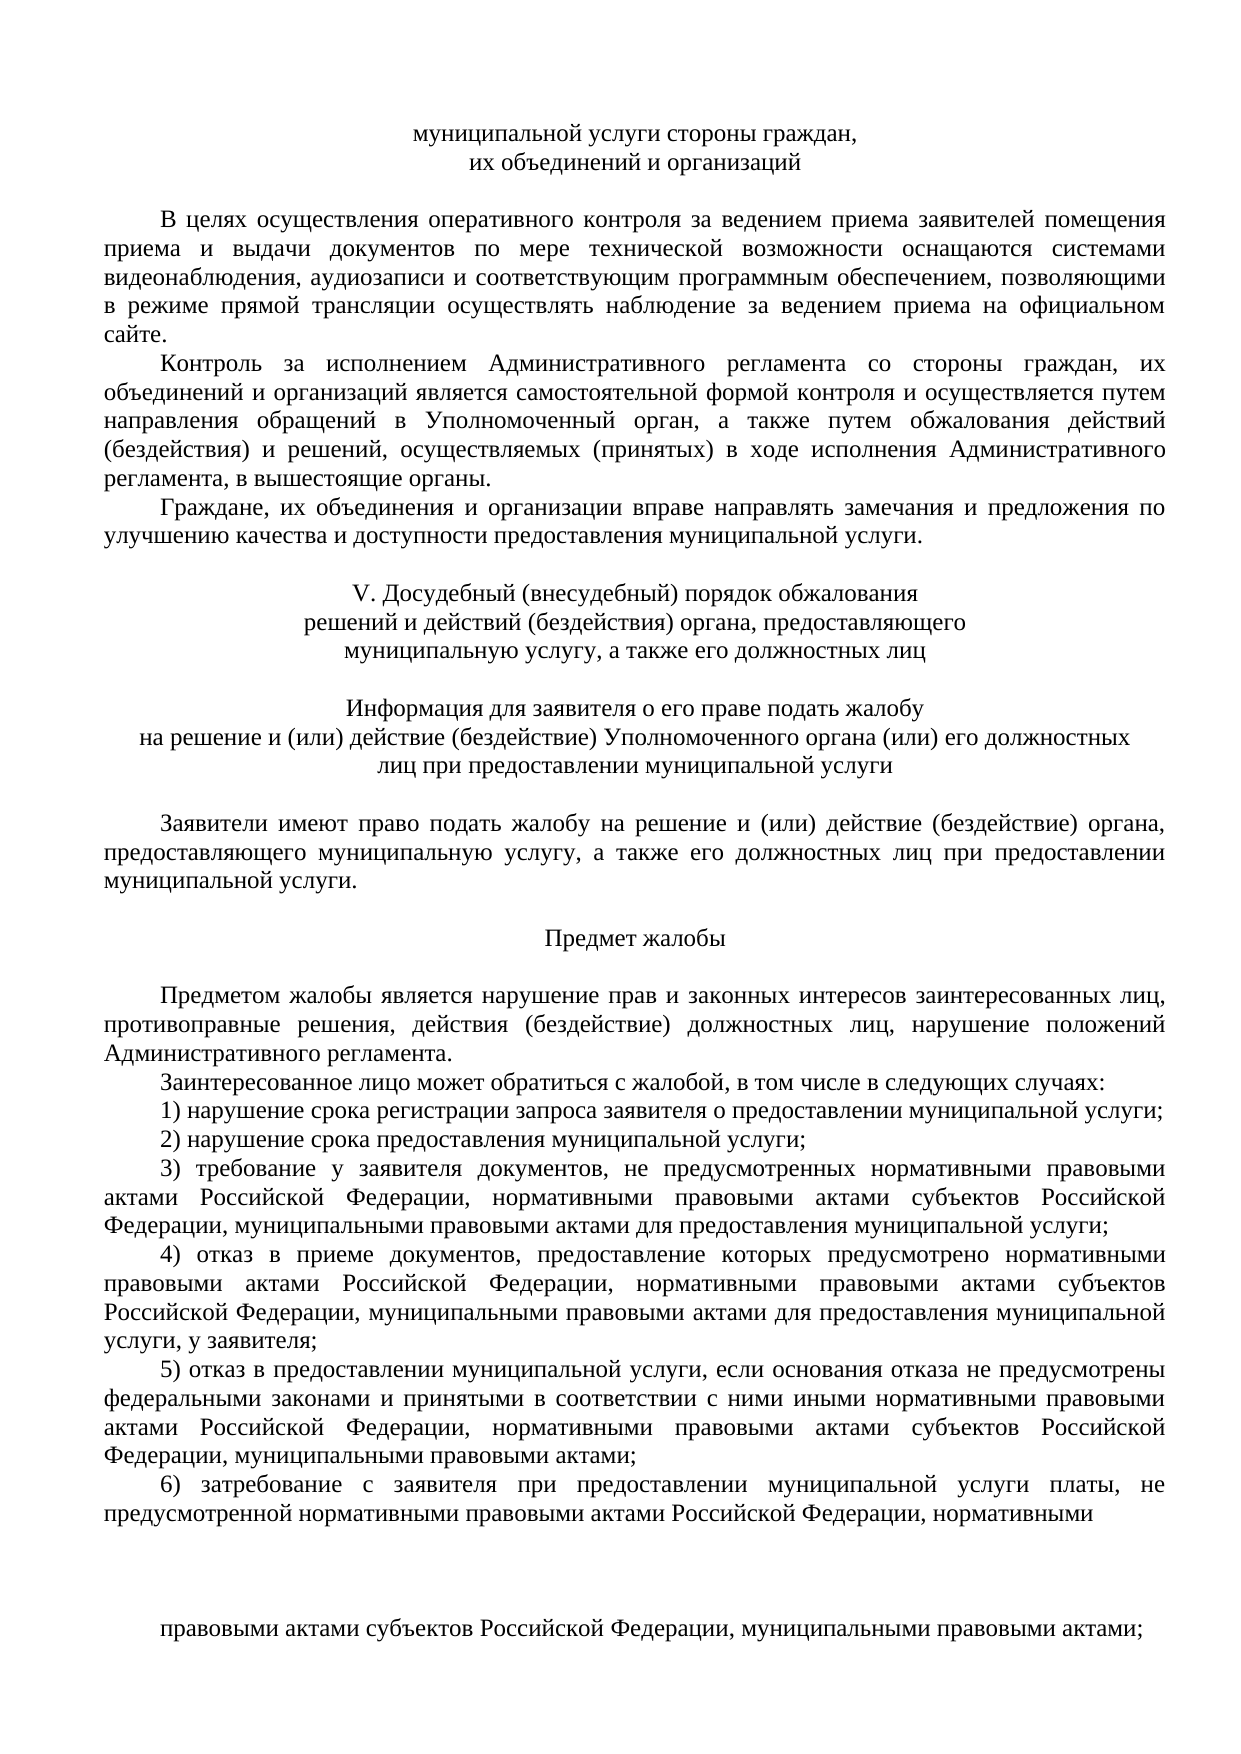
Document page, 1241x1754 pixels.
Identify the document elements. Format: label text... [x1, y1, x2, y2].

text Заявители имеют право подать жалобу на решение и (или) действие (бездействие) органа, предоставляющего муниципальную услугу, а также его должностных лиц при предоставлении муниципальной услуги. [103, 808, 1167, 894]
text V. Досудебный (внесудебный) порядок обжалования [103, 578, 1167, 607]
text решений и действий (бездействия) органа, предоставляющего [103, 607, 1167, 636]
text их объединений и организаций [103, 147, 1167, 176]
text В целях осуществления оперативного контроля за ведением приема заявителей помещения приема и выдачи документов по мере технической возможности оснащаются системами видеонаблюдения, аудиозаписи и соответствующим программным обеспечением, позволяющими в режиме прямой трансляции осуществлять наблюдение за ведением приема на официальном сайте. [103, 204, 1167, 348]
text 4) отказ в приеме документов, предоставление которых предусмотрено нормативными правовыми актами Российской Федерации, нормативными правовыми актами субъектов Российской Федерации, муниципальными правовыми актами для предоставления муниципальной услуги, у заявителя; [103, 1239, 1167, 1354]
text Граждане, их объединения и организации вправе направлять замечания и предложения по улучшению качества и доступности предоставления муниципальной услуги. [103, 492, 1167, 549]
text 5) отказ в предоставлении муниципальной услуги, если основания отказа не предусмотрены федеральными законами и принятыми в соответствии с ними иными нормативными правовыми актами Российской Федерации, нормативными правовыми актами субъектов Российской Федерации, муниципальными правовыми актами; [103, 1354, 1167, 1469]
text муниципальной услуги стороны граждан, [103, 118, 1167, 147]
text муниципальную услугу, а также его должностных лиц [103, 636, 1167, 664]
text Предметом жалобы является нарушение прав и законных интересов заинтересованных лиц, противоправные решения, действия (бездействие) должностных лиц, нарушение положений Административного регламента. [103, 981, 1167, 1067]
text Заинтересованное лицо может обратиться с жалобой, в том числе в следующих случаях: [103, 1067, 1167, 1096]
text Предмет жалобы [103, 923, 1167, 952]
text Контроль за исполнением Административного регламента со стороны граждан, их объединений и организаций является самостоятельной формой контроля и осуществляется путем направления обращений в Уполномоченный орган, а также путем обжалования действий (бездействия) и решений, осуществляемых (принятых) в ходе исполнения Административного регламента, в вышестоящие органы. [103, 348, 1167, 492]
text правовыми актами субъектов Российской Федерации, муниципальными правовыми актами; [103, 1613, 1167, 1642]
text 3) требование у заявителя документов, не предусмотренных нормативными правовыми актами Российской Федерации, нормативными правовыми актами субъектов Российской Федерации, муниципальными правовыми актами для предоставления муниципальной услуги; [103, 1153, 1167, 1239]
text лиц при предоставлении муниципальной услуги [103, 751, 1167, 779]
text на решение и (или) действие (бездействие) Уполномоченного органа (или) его должностных [103, 722, 1167, 751]
text 6) затребование с заявителя при предоставлении муниципальной услуги платы, не предусмотренной нормативными правовыми актами Российской Федерации, нормативными [103, 1469, 1167, 1527]
text 2) нарушение срока предоставления муниципальной услуги; [103, 1124, 1167, 1153]
text 1) нарушение срока регистрации запроса заявителя о предоставлении муниципальной услуги; [103, 1096, 1167, 1124]
text Информация для заявителя о его праве подать жалобу [103, 693, 1167, 722]
